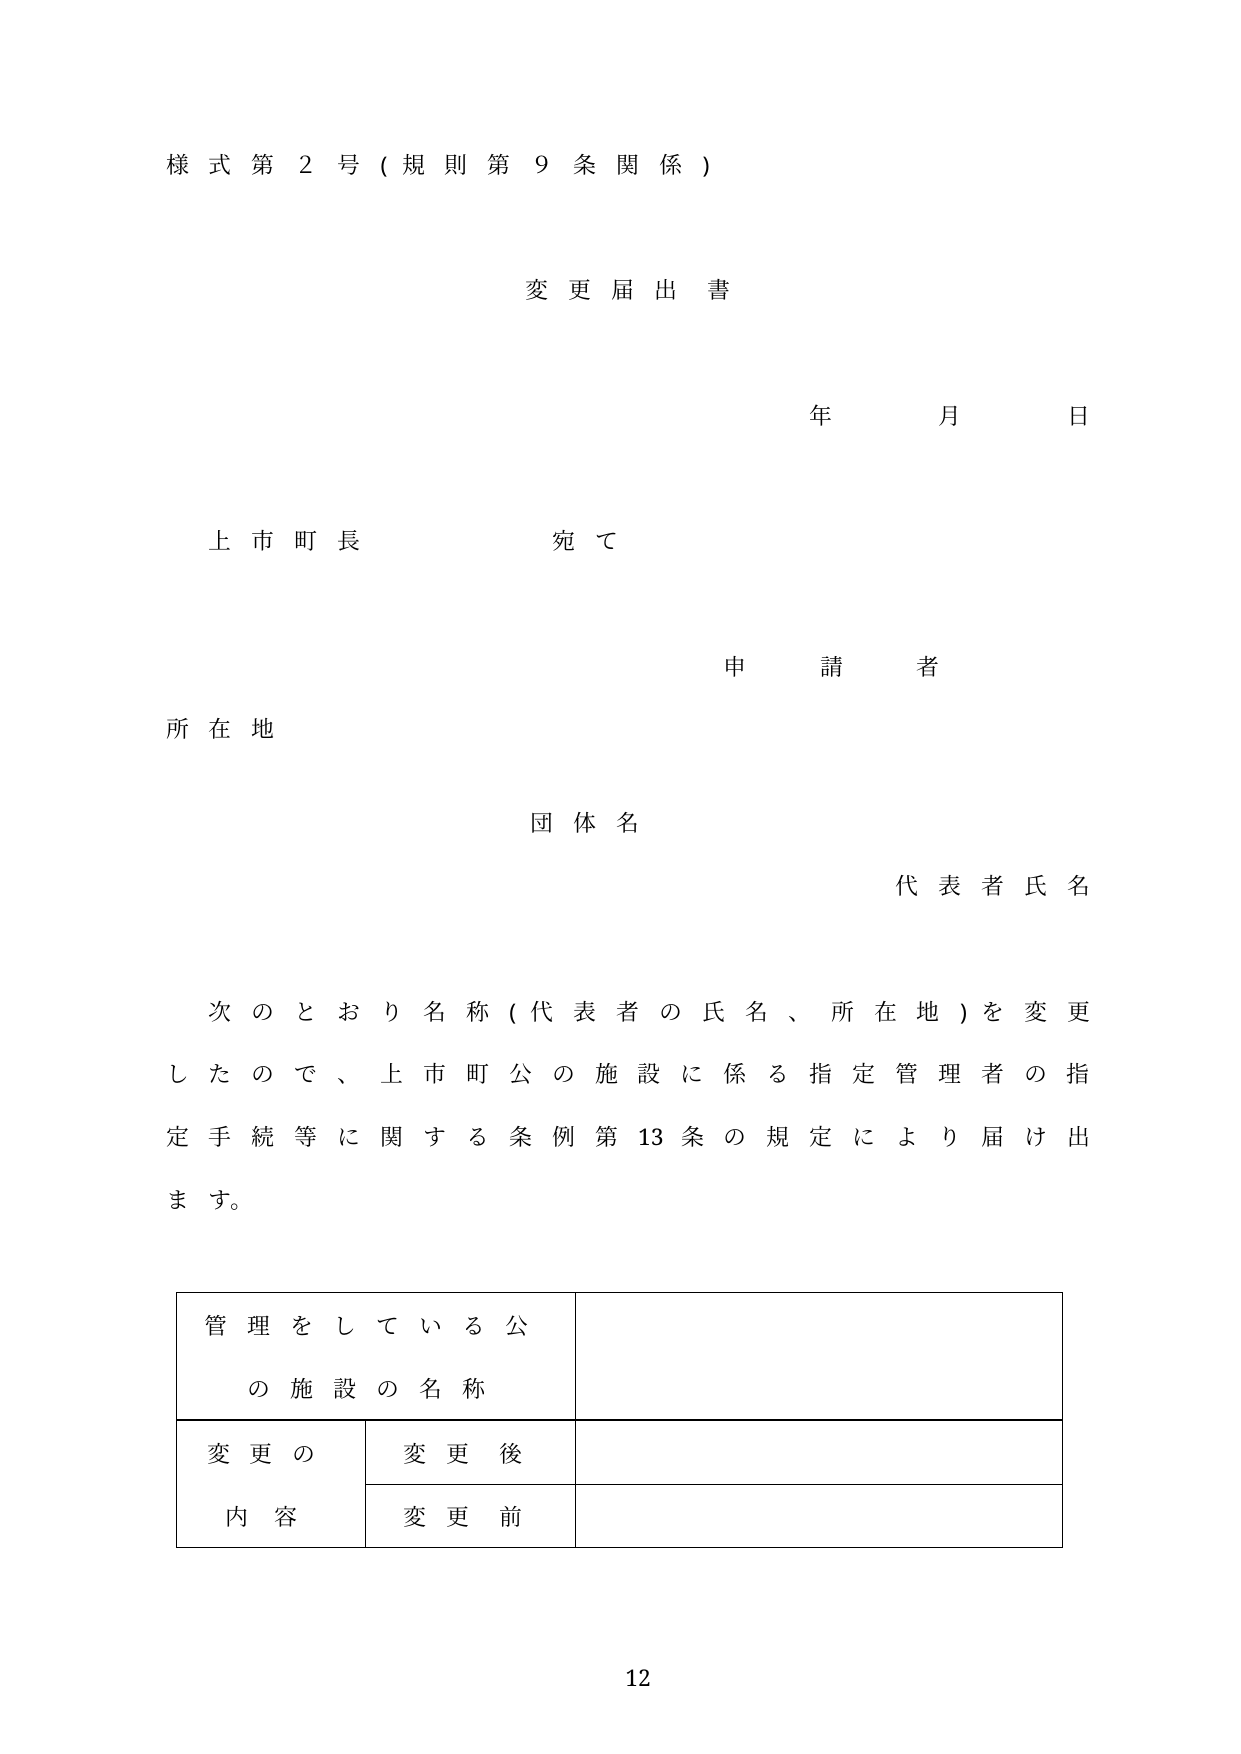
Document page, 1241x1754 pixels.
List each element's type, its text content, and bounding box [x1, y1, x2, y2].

text 団体名 [166, 759, 1024, 853]
text 上市町長 宛て [166, 508, 1110, 571]
text 変更届出書 [166, 258, 1110, 320]
text 様式第２号(規則第９条関係) [166, 132, 1110, 195]
table_cell [576, 1485, 1062, 1547]
table_header 管理をしている公の施設の名称 [177, 1293, 575, 1419]
text 年 月 日 [166, 383, 1110, 446]
table_header [576, 1293, 1062, 1419]
table_header 変更の内容 [177, 1421, 365, 1547]
table_header [576, 1421, 1062, 1483]
text 次のとおり名称(代表者の氏名、所在地)を変更したので、上市町公の施設に係る指定管理者の指定手続等に関する条例第13条の規定により届け出ます。 [166, 979, 1110, 1229]
table_header 変更後 [366, 1421, 575, 1483]
table_cell 変更前 [366, 1485, 575, 1547]
text 代表者氏名 [166, 853, 1110, 916]
text 申請者 所在地 [166, 634, 959, 759]
